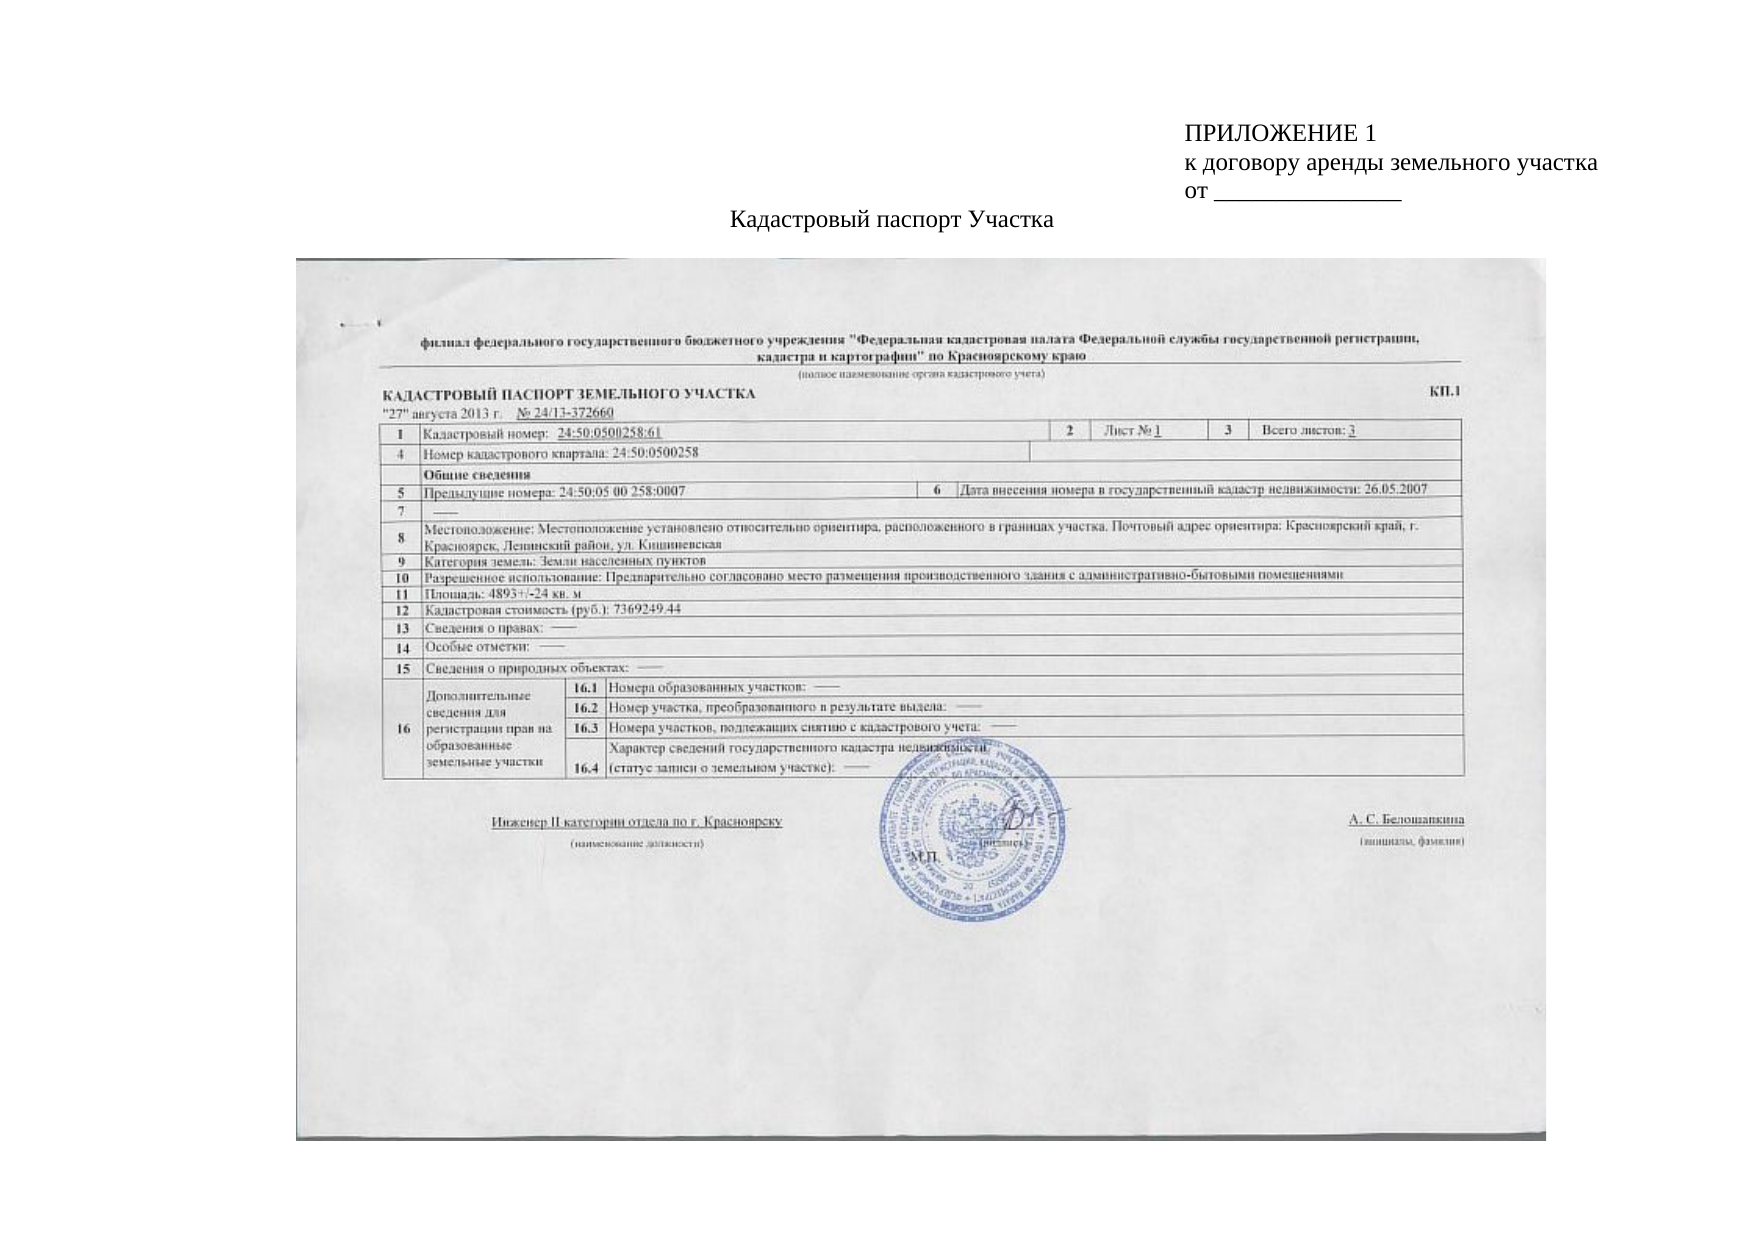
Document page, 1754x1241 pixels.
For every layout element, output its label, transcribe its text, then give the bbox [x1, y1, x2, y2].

picture [296, 258, 1547, 1141]
text Кадастровый паспорт Участка [77, 204, 1707, 233]
text ПРИЛОЖЕНИЕ 1 к договору аренды земельного участка от _______________ [1184, 118, 1707, 204]
